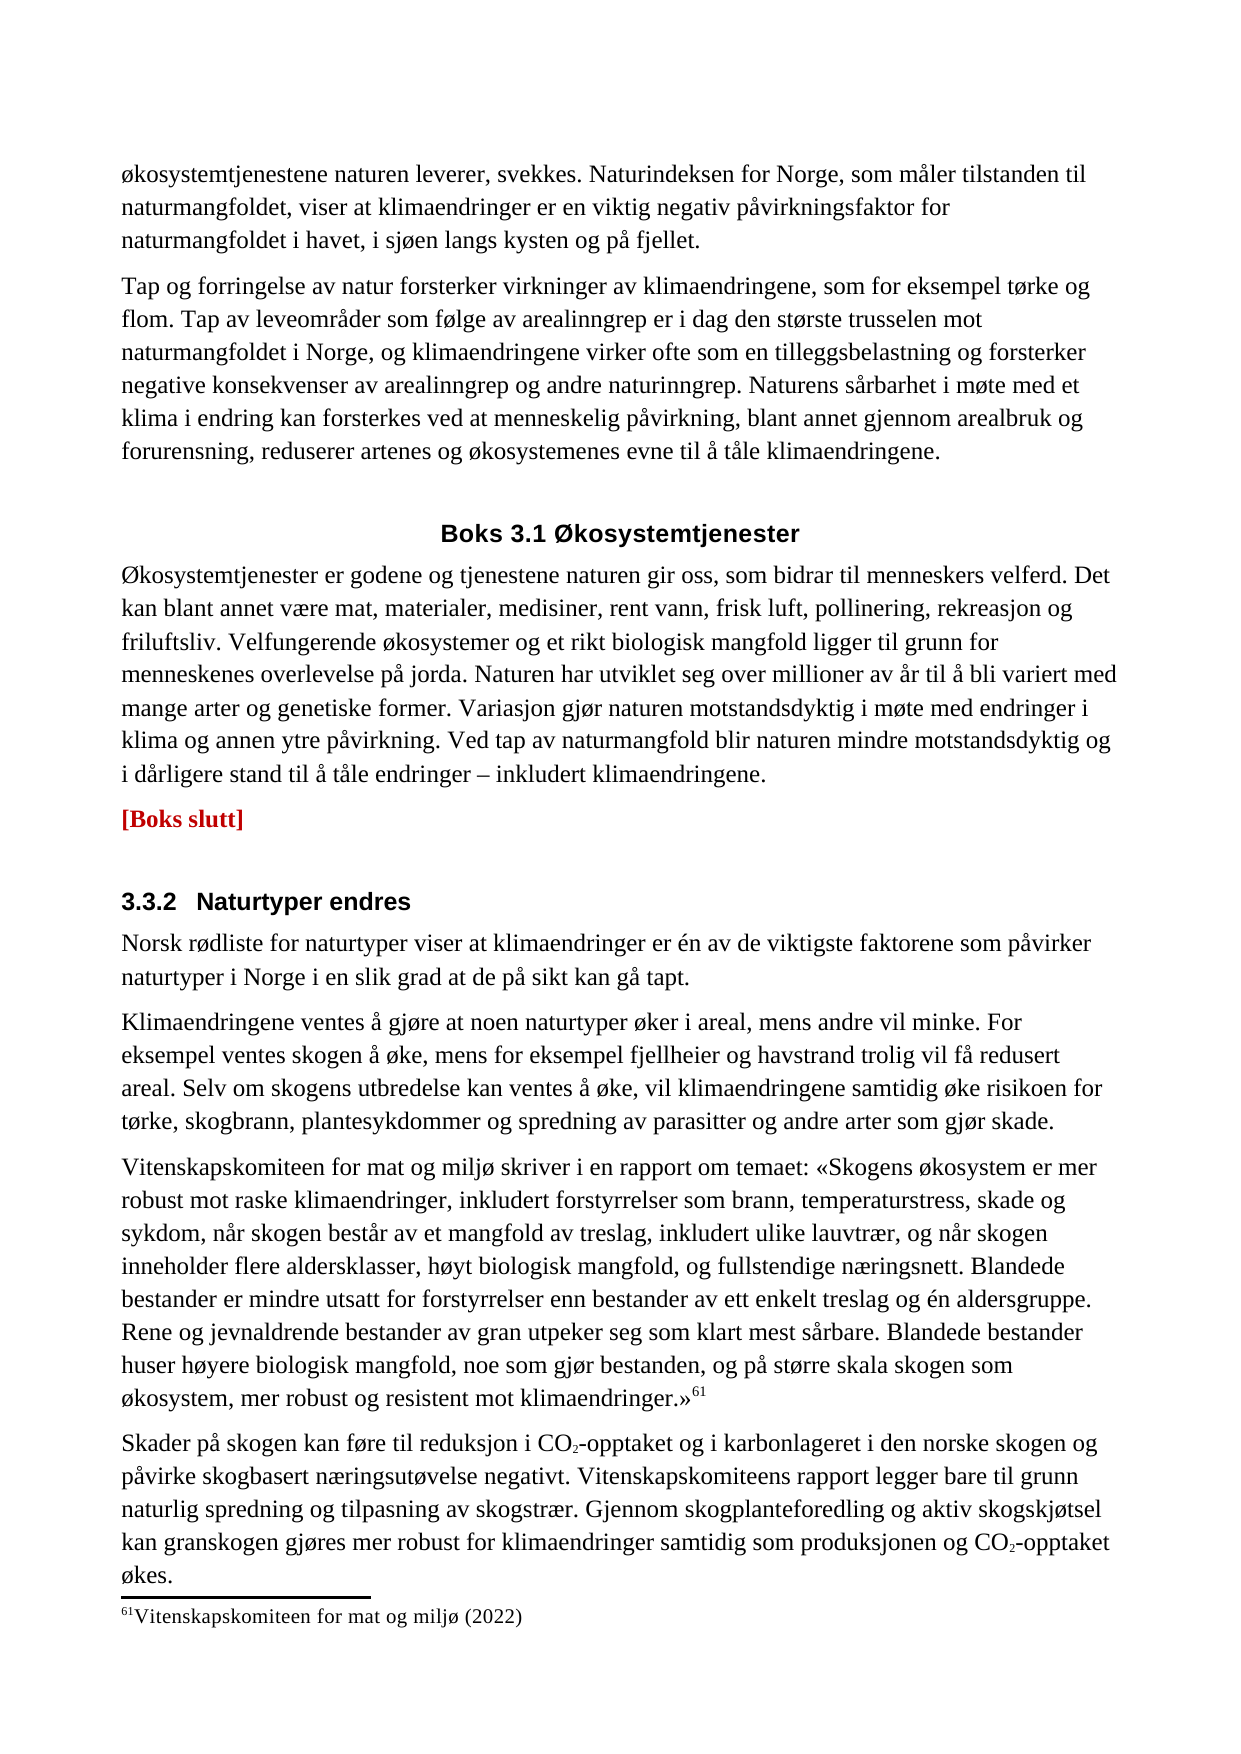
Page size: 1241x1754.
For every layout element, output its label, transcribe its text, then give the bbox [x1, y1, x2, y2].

text Tap og forringelse av natur forsterker virkninger av klimaendringene, som for eksempel tørke og flom. Tap av leveområder som følge av arealinngrep er i dag den største trusselen mot naturmangfoldet i Norge, og klimaendringene virker ofte som en tilleggsbelastning og forsterker negative konsekvenser av arealinngrep og andre naturinngrep. Naturens sårbarhet i møte med et klima i endring kan forsterkes ved at menneskelig påvirkning, blant annet gjennom arealbruk og forurensning, reduserer artenes og økosystemenes evne til å tåle klimaendringene. [121, 271, 1119, 465]
text Økosystemtjenester er godene og tjenestene naturen gir oss, som bidrar til menneskers velferd. Det kan blant annet være mat, materialer, medisiner, rent vann, frisk luft, pollinering, rekreasjon og friluftsliv. Velfungerende økosystemer og et rikt biologisk mangfold ligger til grunn for menneskenes overlevelse på jorda. Naturen har utviklet seg over millioner av år til å bli variert med mange arter og genetiske former. Variasjon gjør naturen motstandsdyktig i møte med endringer i klima og annen ytre påvirkning. Ved tap av naturmangfold blir naturen mindre motstandsdyktig og i dårligere stand til å tåle endringer – inkludert klimaendringene. [121, 561, 1119, 787]
text Økosystemtjenester [121, 519, 1119, 548]
text Norsk rødliste for naturtyper viser at klimaendringer er én av de viktigste faktorene som påvirker naturtyper i Norge i en slik grad at de på sikt kan gå tapt. [121, 928, 1119, 990]
text Klimaendringene ventes å gjøre at noen naturtyper øker i areal, mens andre vil minke. For eksempel ventes skogen å øke, mens for eksempel fjellheier og havstrand trolig vil få redusert areal. Selv om skogens utbredelse kan ventes å øke, vil klimaendringene samtidig øke risikoen for tørke, skogbrann, plantesykdommer og spredning av parasitter og andre arter som gjør skade. [121, 1007, 1119, 1135]
text Vitenskapskomiteen for mat og miljø skriver i en rapport om temaet: «Skogens økosystem er mer robust mot raske klimaendringer, inkludert forstyrrelser som brann, temperaturstress, skade og sykdom, når skogen består av et mangfold av treslag, inkludert ulike lauvtrær, og når skogen inneholder flere aldersklasser, høyt biologisk mangfold, og fullstendige næringsnett. Blandede bestander er mindre utsatt for forstyrrelser enn bestander av ett enkelt treslag og én aldersgruppe. Rene og jevnaldrende bestander av gran utpeker seg som klart mest sårbare. Blandede bestander huser høyere biologisk mangfold, noe som gjør bestanden, og på større skala skogen som økosystem, mer robust og resistent mot klimaendringer.» [121, 1152, 1119, 1412]
text Skader på skogen kan føre til reduksjon i CO2-opptaket og i karbonlageret i den norske skogen og påvirke skogbasert næringsutøvelse negativt. Vitenskapskomiteens rapport legger bare til grunn naturlig spredning og tilpasning av skogstrær. Gjennom skogplanteforedling og aktiv skogskjøtsel kan granskogen gjøres mer robust for klimaendringer samtidig som produksjonen og CO2-opptaket økes. [121, 1428, 1119, 1589]
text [121, 159, 1119, 254]
subtitle Naturtyper endres [121, 887, 1119, 916]
text [Boks slutt] [121, 804, 1119, 833]
